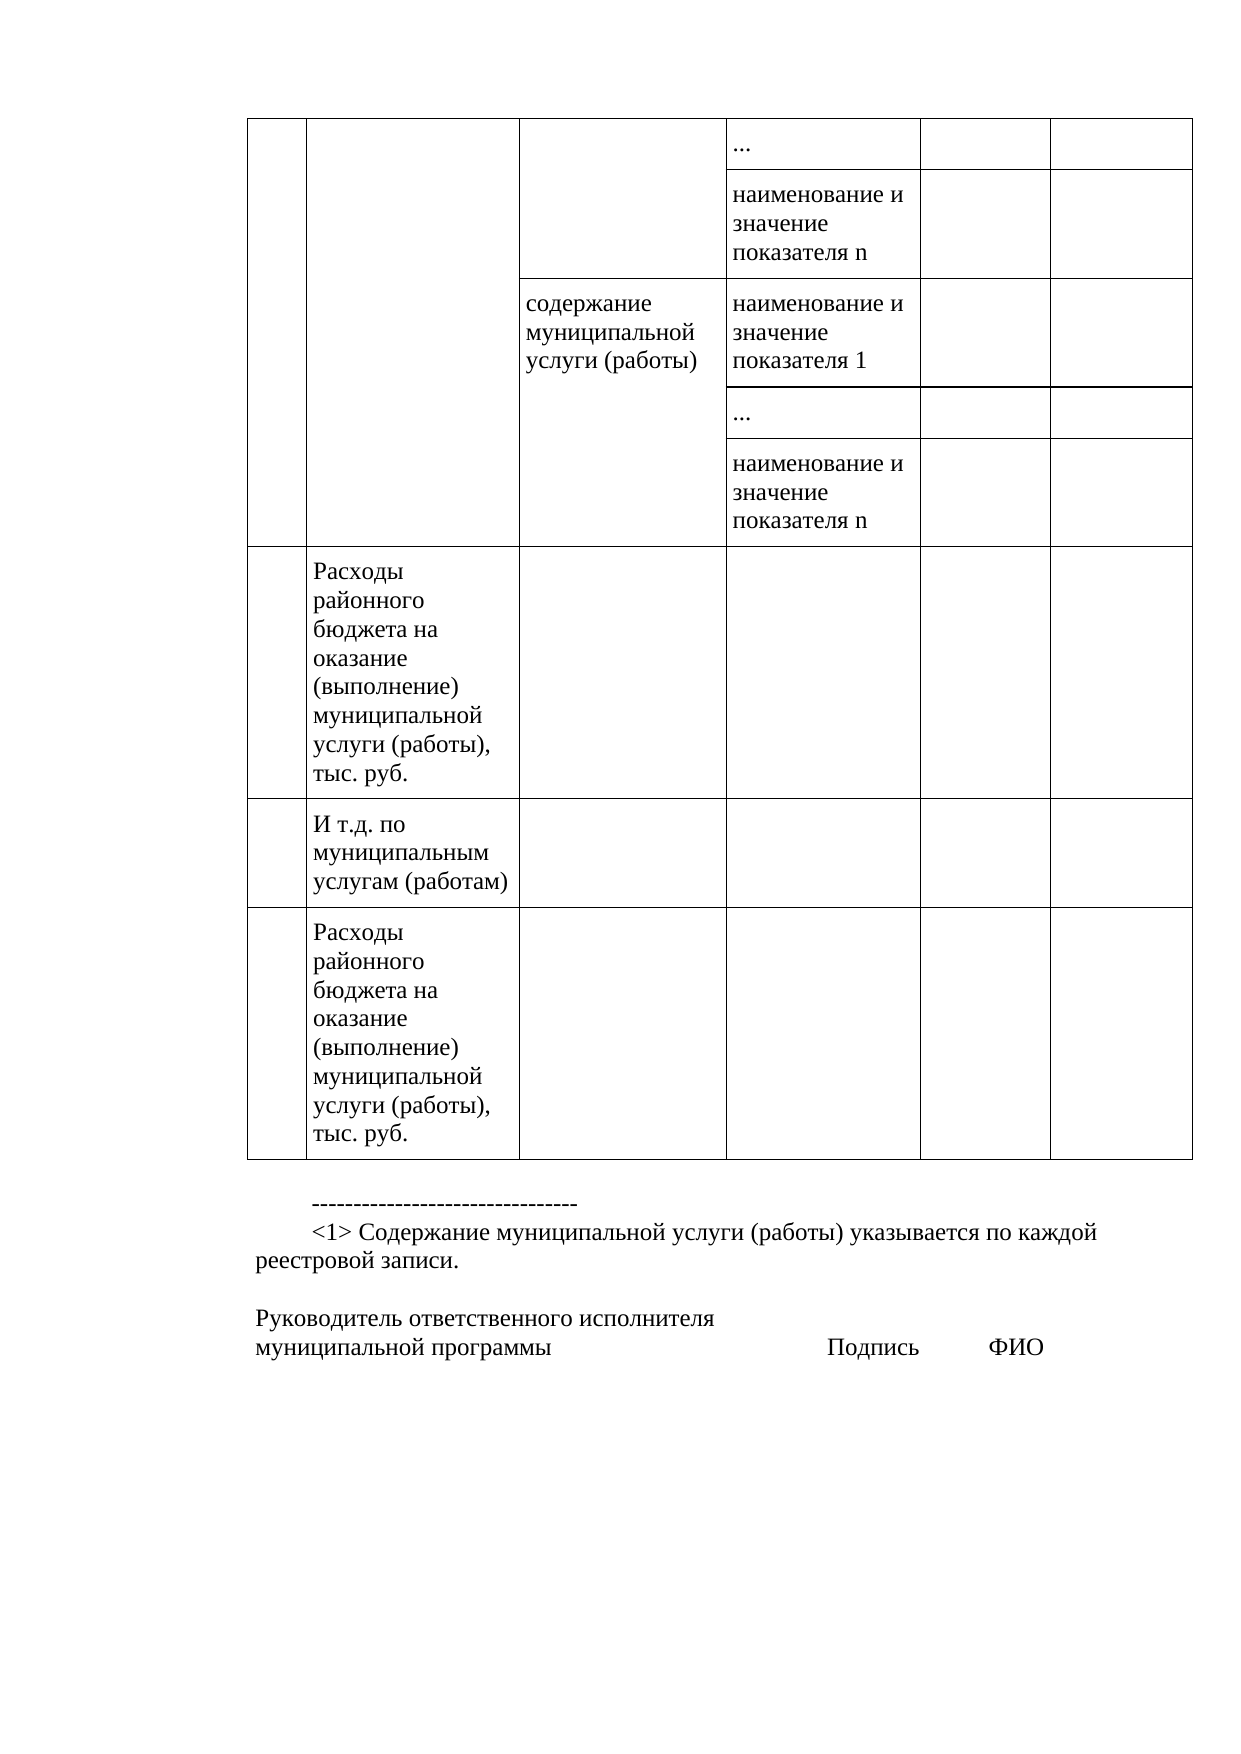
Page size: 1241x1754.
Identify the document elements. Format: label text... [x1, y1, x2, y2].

table_cell [1051, 799, 1192, 907]
table_header [921, 119, 1050, 169]
table_cell [248, 908, 306, 1159]
table_cell [1051, 439, 1192, 546]
table_cell [1051, 908, 1192, 1159]
table_header [1051, 119, 1192, 169]
table_cell наименование и значение показателя n [727, 439, 920, 546]
table_header ... [727, 119, 920, 169]
table_cell [1051, 388, 1192, 437]
table_header [520, 119, 726, 278]
table_header [248, 119, 306, 546]
table_cell [727, 908, 920, 1159]
table_cell наименование и значение показателя 1 [727, 279, 920, 386]
table_cell наименование и значение показателя n [727, 170, 920, 278]
table_cell [1051, 170, 1192, 278]
table_cell [520, 799, 726, 907]
table_cell [921, 799, 1050, 907]
table_cell [727, 799, 920, 907]
table_cell [248, 547, 306, 798]
table_cell [921, 170, 1050, 278]
table_cell [520, 547, 726, 798]
table_cell [921, 388, 1050, 437]
table_cell [921, 439, 1050, 546]
text <1> Содержание муниципальной услуги (работы) указывается по каждой реестровой записи. [255, 1217, 1152, 1274]
table_cell [921, 547, 1050, 798]
table_cell Расходы районного бюджета на оказание (выполнение) муниципальной услуги (работы), тыс. руб. [307, 547, 519, 798]
table_cell [921, 908, 1050, 1159]
table_header [307, 119, 519, 546]
text Руководитель ответственного исполнителя [255, 1303, 1152, 1332]
text -------------------------------- [311, 1188, 1152, 1217]
table_cell Расходы районного бюджета на оказание (выполнение) муниципальной услуги (работы), тыс. руб. [307, 908, 519, 1159]
table_cell [727, 547, 920, 798]
table_cell [1051, 279, 1192, 386]
table_cell И т.д. по муниципальным услугам (работам) [307, 799, 519, 907]
table_cell [1051, 547, 1192, 798]
table_cell ... [727, 388, 920, 437]
text муниципальной программы Подпись ФИО [255, 1332, 1152, 1360]
table_cell [520, 908, 726, 1159]
table_cell содержание муниципальной услуги (работы) [520, 279, 726, 546]
table_cell [248, 799, 306, 907]
table_cell [921, 279, 1050, 386]
